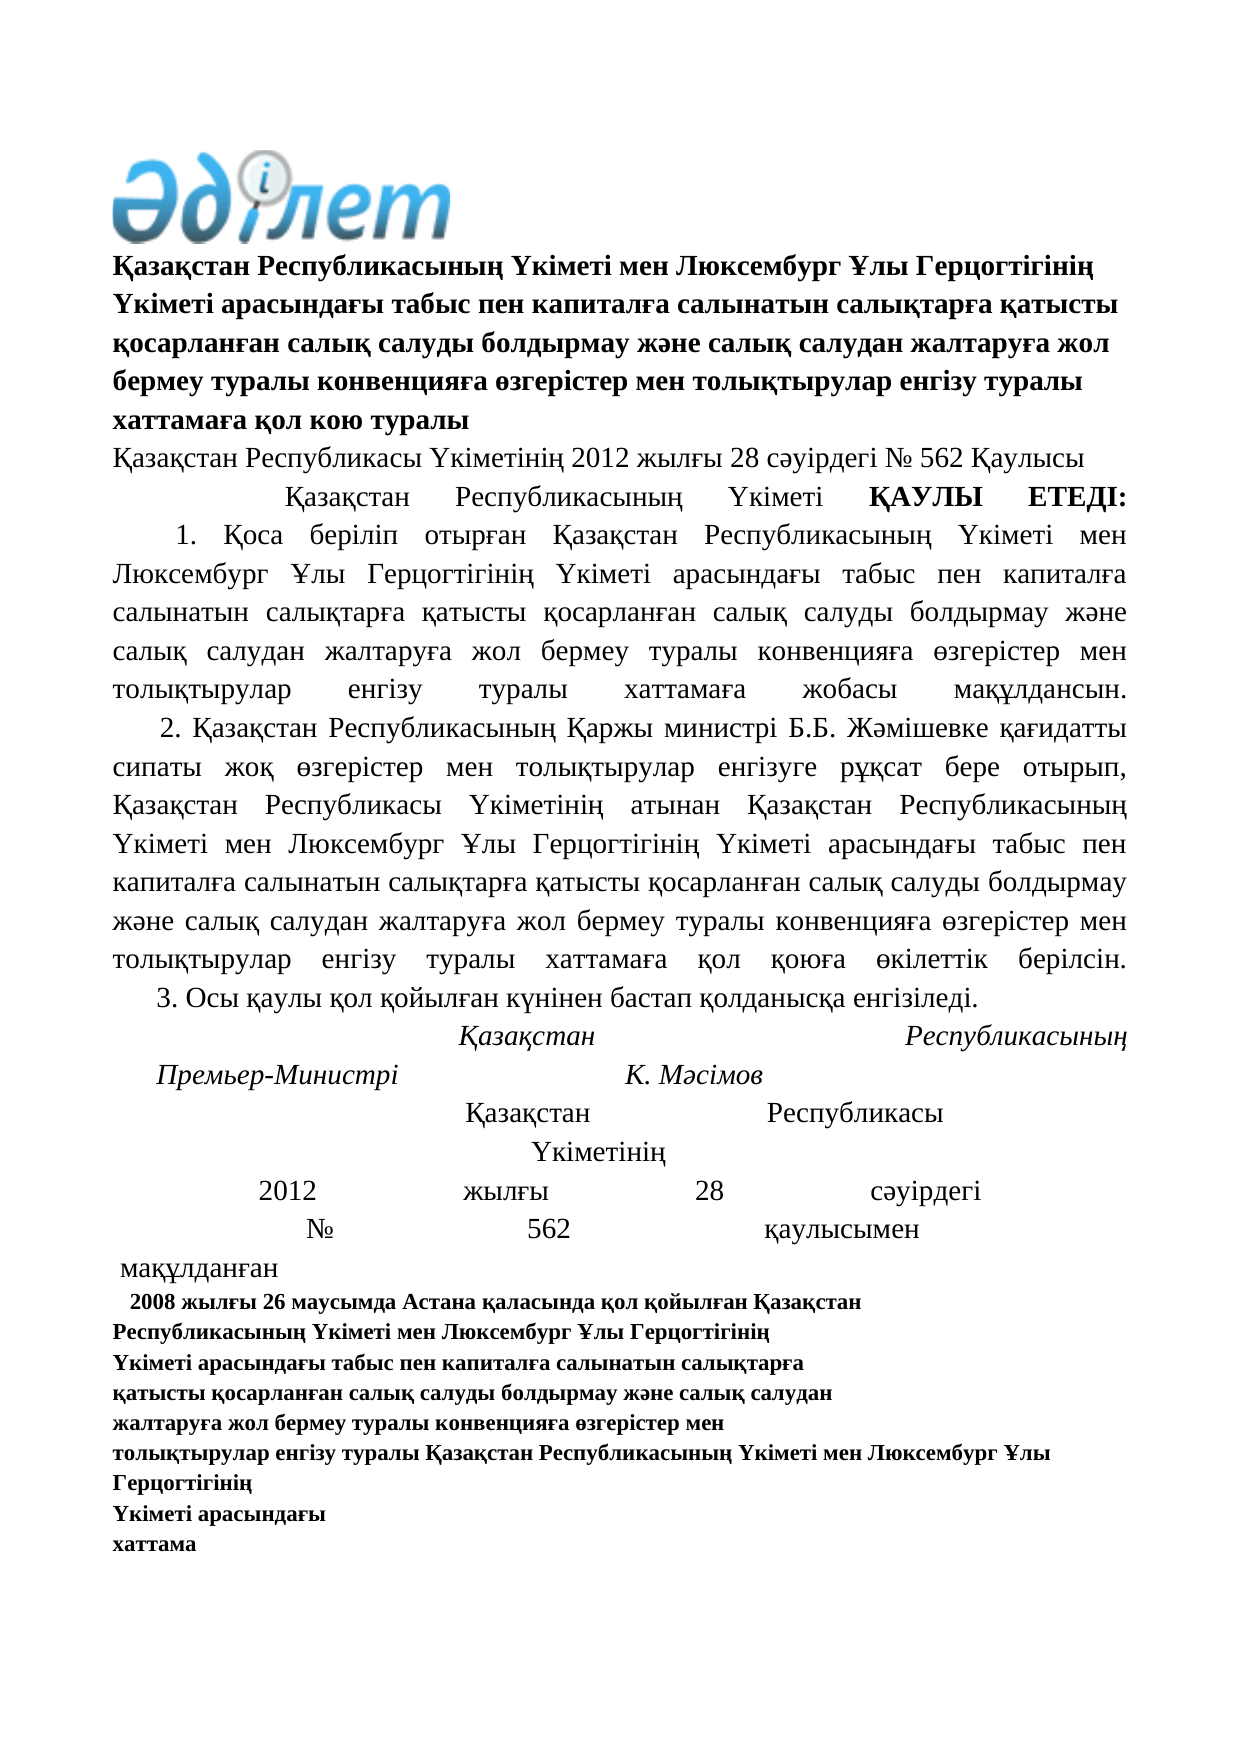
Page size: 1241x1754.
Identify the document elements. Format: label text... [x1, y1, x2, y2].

text Қазақстан Республикасының Үкіметі ҚАУЛЫ ЕТЕДІ: 1. Қоса беріліп отырған Қазақстан Республикасының Үкіметі мен Люксембург Ұлы Герцогтігінің Үкіметі арасындағы табыс пен капиталға салынатын салықтарға қатысты қосарланған салық салуды болдырмау және салық салудан жалтаруға жол бермеу туралы конвенцияға өзгерістер мен толықтырулар енгізу туралы хаттамаға жобасы мақұлдансын. 2. Қазақстан Республикасының Қаржы министрі Б.Б. Жәмішевке қағидатты сипаты жоқ өзгерістер мен толықтырулар енгізуге рұқсат бере отырып, Қазақстан Республикасы Үкіметінің атынан Қазақстан Республикасының Үкіметі мен Люксембург Ұлы Герцогтігінің Үкіметі арасындағы табыс пен капиталға салынатын салықтарға қатысты қосарланған салық салуды болдырмау және салық салудан жалтаруға жол бермеу туралы конвенцияға өзгерістер мен толықтырулар енгізу туралы хаттамаға қол қоюға өкілеттік берілсін. 3. Осы қаулы қол қойылған күнінен бастап қолданысқа енгізіледі. [112, 479, 1128, 1013]
text 2008 жылғы 26 маусымда Астана қаласында қол қойылған Қазақстан Республикасының Үкіметі мен Люксембург Ұлы Герцогтігінің Үкіметі арасындағы табыс пен капиталға салынатын салықтарға қатысты қосарланған салық салуды болдырмау және салық салудан жалтаруға жол бермеу туралы конвенцияға өзгерістер мен толықтырулар енгізу туралы Қазақстан Республикасының Үкіметі мен Люксембург Ұлы Герцогтігінің Үкіметі арасындағы хаттама [112, 1288, 1128, 1556]
text Қазақстан Республикасының Премьер-Министрі К. Мәсімов [112, 1018, 1128, 1091]
text Қазақстан Республикасының Үкіметі мен Люксембург Ұлы Герцогтігінің Үкіметі арасындағы табыс пен капиталға салынатын салықтарға қатысты қосарланған салық салуды болдырмау және салық салудан жалтаруға жол бермеу туралы конвенцияға өзгерістер мен толықтырулар енгізу туралы хаттамаға қол кою туралы [112, 248, 1128, 435]
text Қазақстан Республикасы Үкіметінің 2012 жылғы 28 сәуірдегі № 562 Қаулысы [112, 440, 1128, 474]
text Қазақстан Республикасы Үкіметінің 2012 жылғы 28 сәуірдегі № 562 қаулысымен мақұлданған [112, 1096, 1128, 1283]
picture [112, 150, 451, 244]
